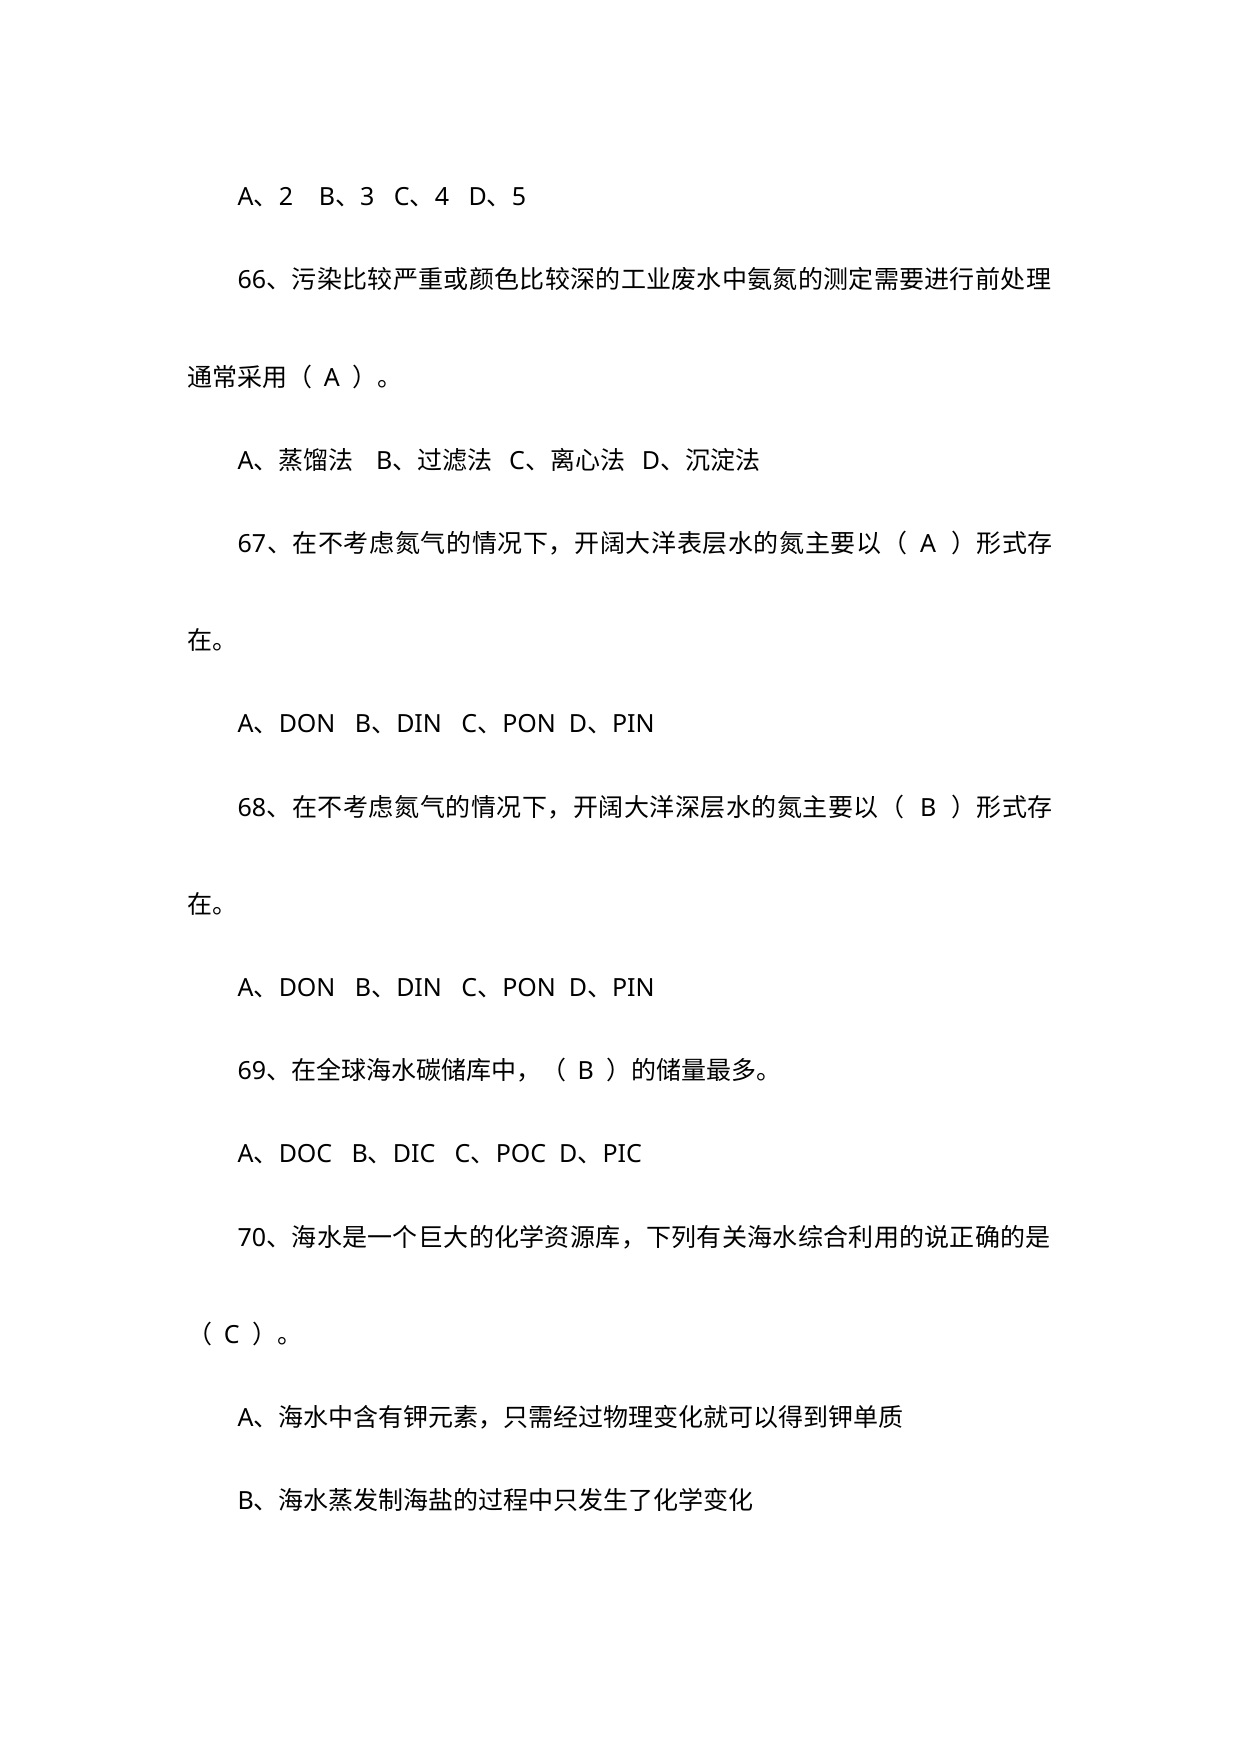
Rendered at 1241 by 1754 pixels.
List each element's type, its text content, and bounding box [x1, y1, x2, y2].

text B、海水蒸发制海盐的过程中只发生了化学变化 [187, 1466, 1053, 1531]
text 66、污染比较严重或颜色比较深的工业废水中氨氮的测定需要进行前处理通常采用（ A ）。 [187, 245, 1053, 408]
text A、海水中含有钾元素，只需经过物理变化就可以得到钾单质 [187, 1383, 1053, 1448]
text A、DON B、DIN C、PON D、PIN [187, 689, 1053, 754]
text 67、在不考虑氮气的情况下，开阔大洋表层水的氮主要以（ A ）形式存在。 [187, 509, 1053, 671]
text A、2 B、3 C、4 D、5 [187, 162, 1053, 227]
text A、蒸馏法 B、过滤法 C、离心法 D、沉淀法 [187, 426, 1053, 491]
text A、DON B、DIN C、PON D、PIN [187, 953, 1053, 1018]
text A、DOC B、DIC C、POC D、PIC [187, 1119, 1053, 1184]
text 70、海水是一个巨大的化学资源库，下列有关海水综合利用的说正确的是（ C ）。 [187, 1203, 1053, 1365]
text 69、在全球海水碳储库中，（ B ）的储量最多。 [187, 1036, 1053, 1101]
text 68、在不考虑氮气的情况下，开阔大洋深层水的氮主要以（ B ）形式存在。 [187, 773, 1053, 935]
